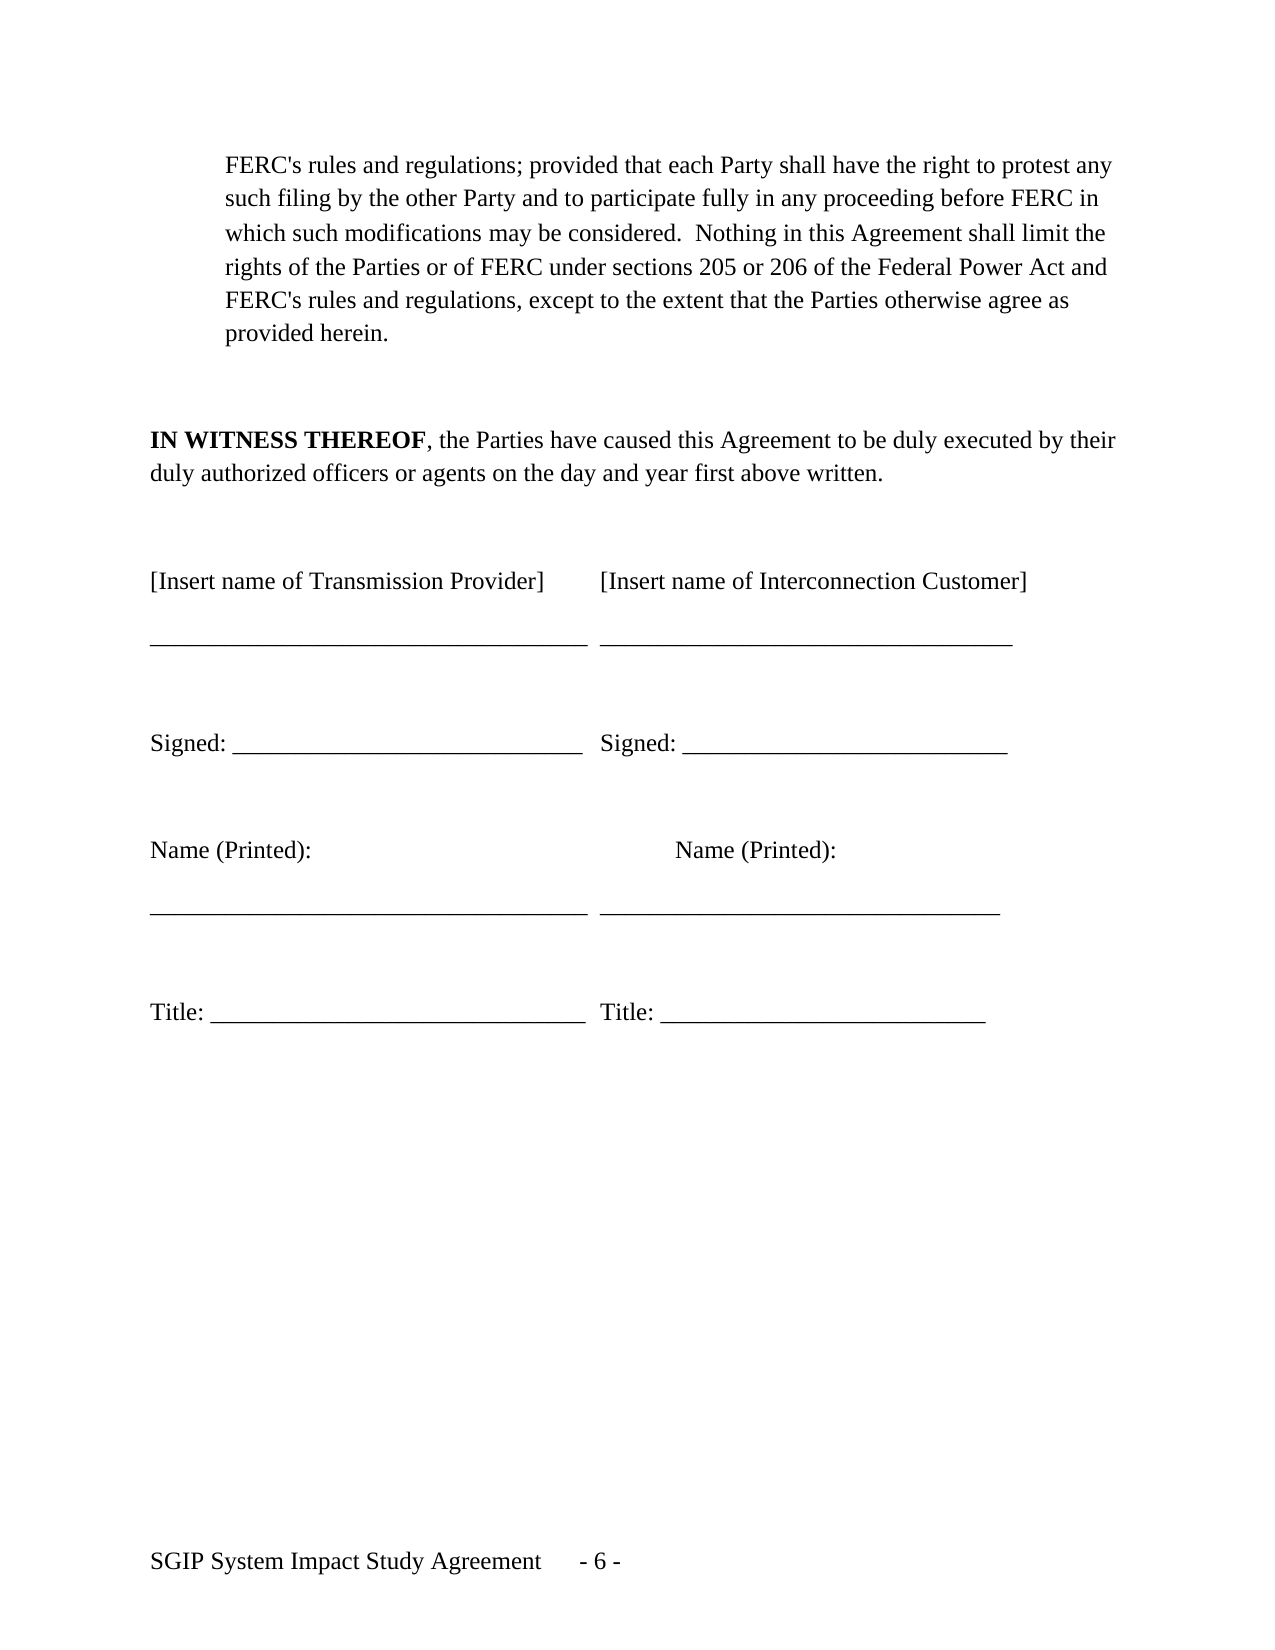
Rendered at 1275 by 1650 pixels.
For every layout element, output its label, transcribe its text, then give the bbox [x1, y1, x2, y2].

text [Insert name of Transmission Provider] [Insert name of Interconnection Customer] [150, 566, 1125, 595]
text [225, 150, 1125, 347]
text ___________________________________ _________________________________ [150, 620, 1125, 649]
text Signed: ____________________________ Signed: __________________________ [150, 728, 1125, 757]
text Name (Printed): Name (Printed): [150, 836, 1125, 864]
text ___________________________________ ________________________________ [150, 889, 1125, 918]
text Title: ______________________________ Title: __________________________ [150, 997, 1125, 1026]
text IN WITNESS THEREOF, the Parties have caused this Agreement to be duly executed by their duly authorized officers or agents on the day and year first above written. [150, 426, 1125, 487]
